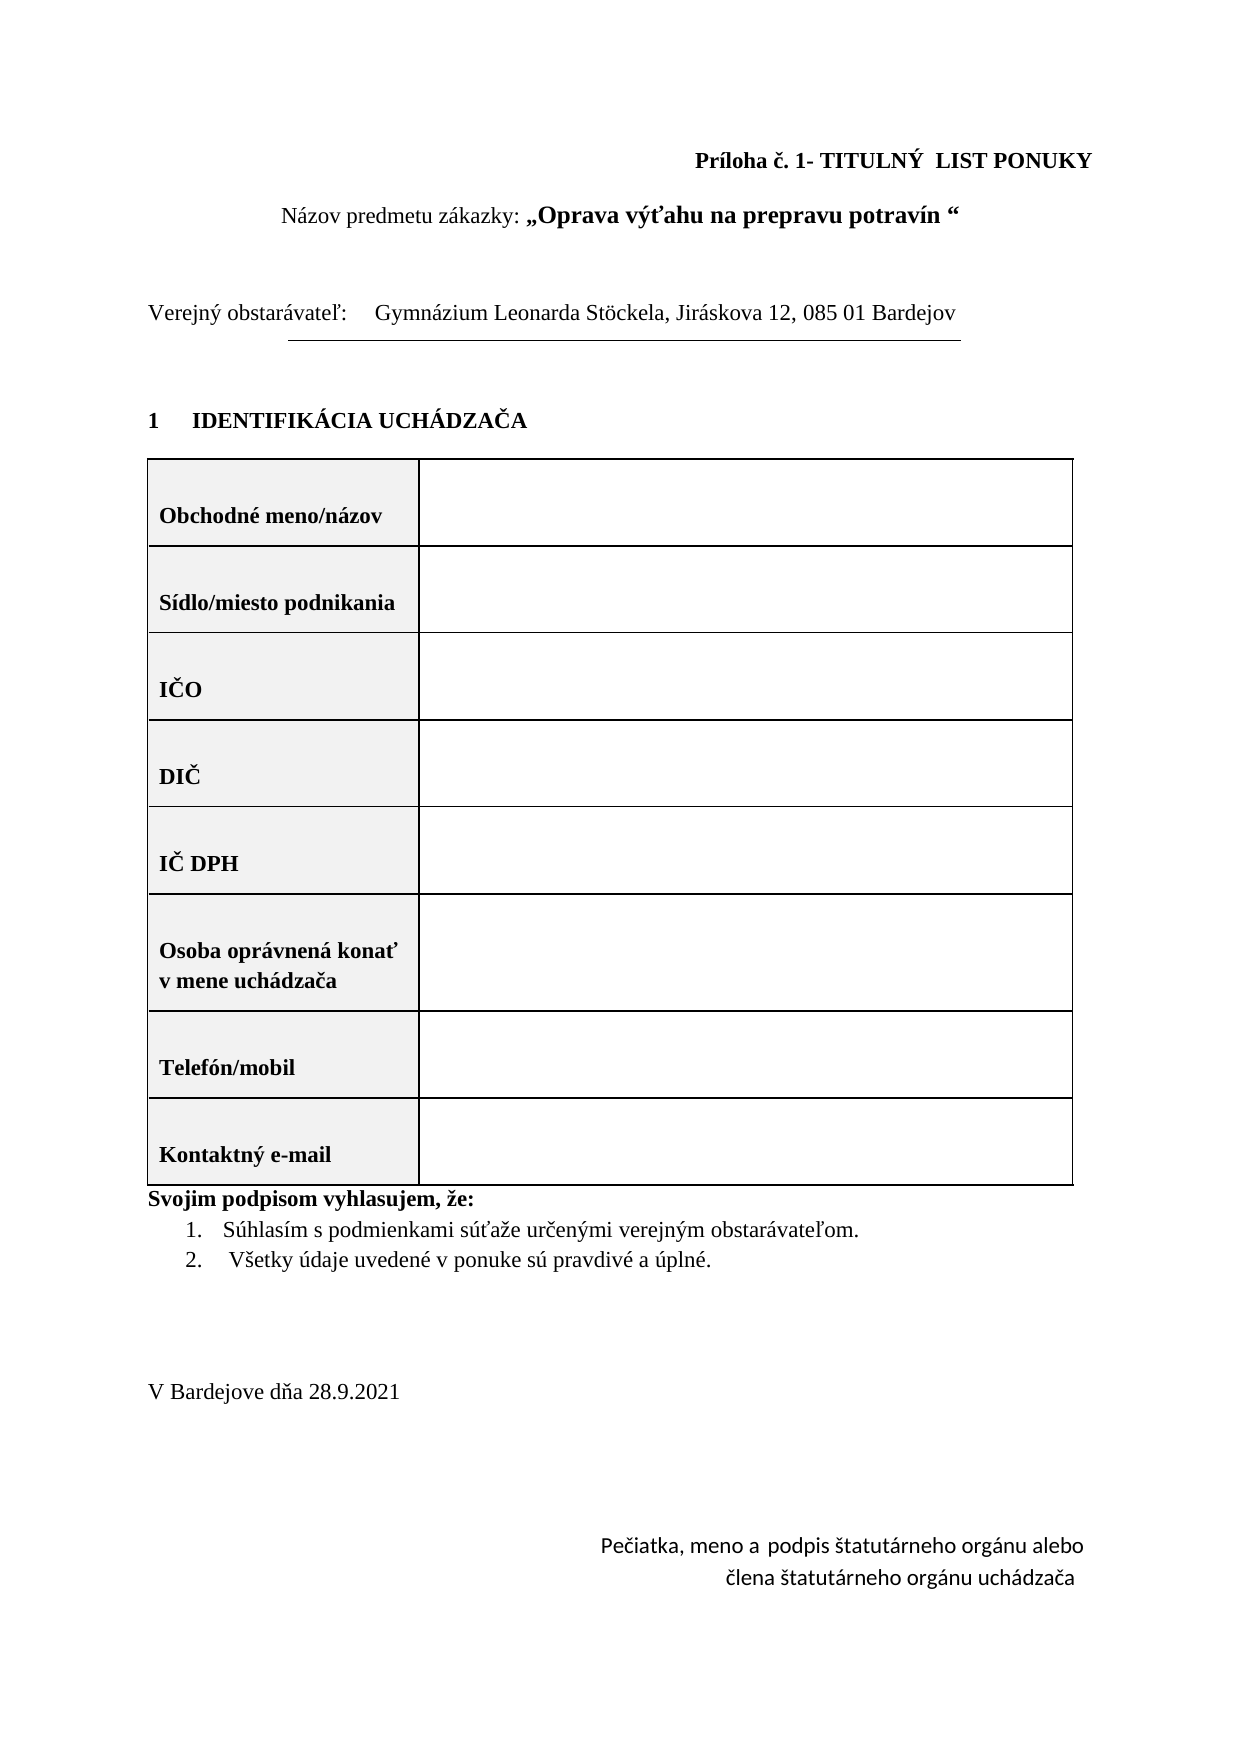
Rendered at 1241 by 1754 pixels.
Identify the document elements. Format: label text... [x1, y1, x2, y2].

title Všetky údaje uvedené v ponuke sú pravdivé a úplné. [185, 1246, 1093, 1272]
table_cell IČO [148, 633, 418, 719]
table_cell [420, 547, 1072, 632]
table_cell Osoba oprávnená konať v mene uchádzača [148, 894, 418, 1010]
title Verejný obstarávateľ: Gymnázium Leonarda Stӧckela, Jiráskova 12, 085 01 Bardejov [136, 298, 1093, 325]
table_cell [420, 1099, 1072, 1184]
text Názov predmetu zákazky: „Oprava výťahu na prepravu potravín “ [148, 200, 1093, 229]
table_cell [420, 721, 1072, 806]
title Súhlasím s podmienkami súťaže určenými verejným obstarávateľom. [185, 1216, 1093, 1242]
table_cell DIČ [148, 720, 418, 806]
table_cell IČ DPH [148, 807, 418, 893]
title Príloha č. 1- TITULNÝ LIST PONUKY [148, 148, 1093, 174]
table_cell [420, 1012, 1072, 1097]
table_header [420, 460, 1072, 545]
table_cell Telefón/mobil [148, 1011, 418, 1097]
text 1 IDENTIFIKÁCIA UCHÁDZAČA [148, 407, 1093, 433]
title Svojim podpisom vyhlasujem, že: [148, 1186, 1093, 1212]
table_cell Sídlo/miesto podnikania [148, 546, 418, 632]
table_cell [420, 633, 1072, 719]
table_cell Kontaktný e-mail [148, 1098, 418, 1184]
table_cell [420, 807, 1072, 893]
text Pečiatka, meno a podpis štatutárneho orgánu alebo člena štatutárneho orgánu uchádzača [148, 1531, 1093, 1592]
text V Bardejove dňa 28.9.2021 [148, 1378, 1093, 1404]
table_header Obchodné meno/názov [148, 460, 418, 545]
table_cell [420, 895, 1072, 1010]
